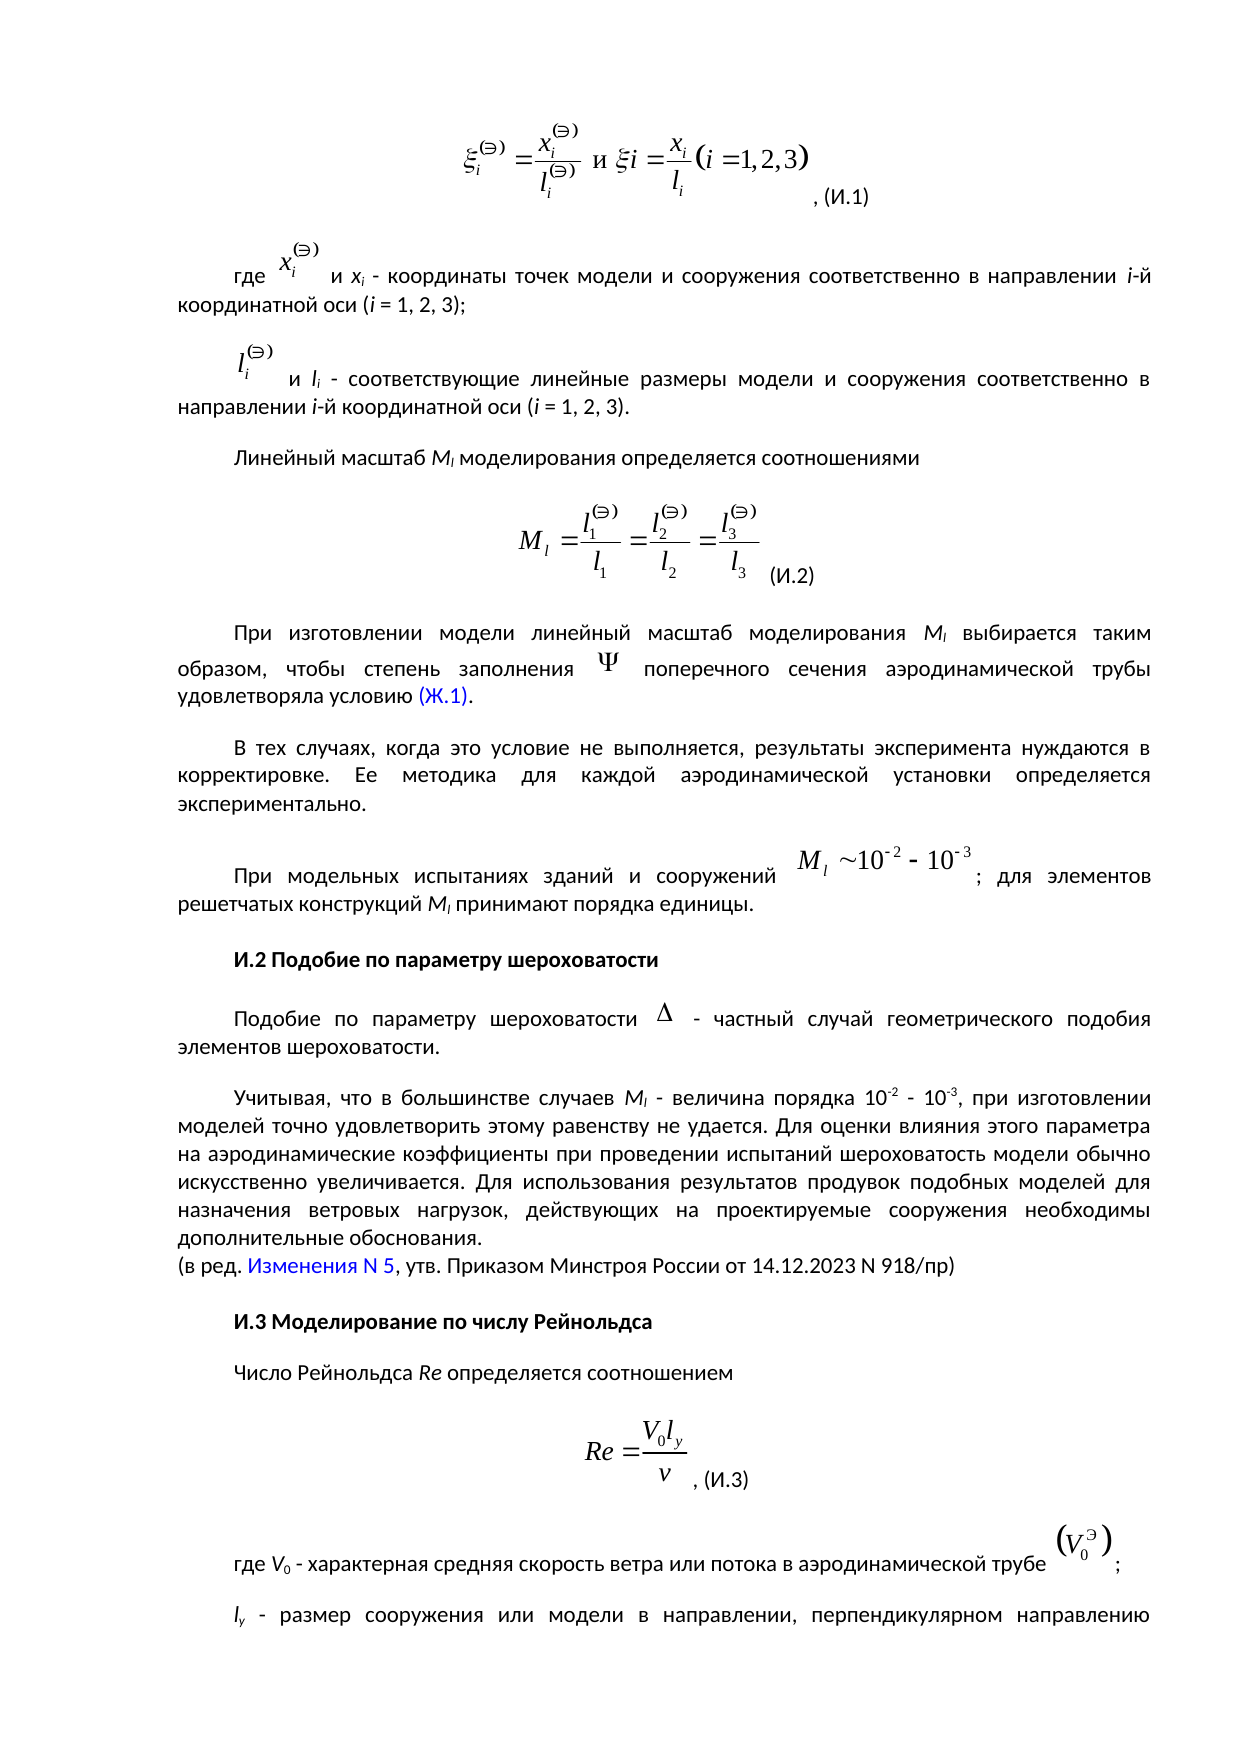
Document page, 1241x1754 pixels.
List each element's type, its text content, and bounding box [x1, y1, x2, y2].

text При модельных испытаниях зданий и сооружений ; для элементов решетчатых конструкций Ml принимают порядка единицы. [177, 839, 1152, 917]
text Учитывая, что в большинстве случаев Ml - величина порядка 10-2 - 10-3, при изготовлении моделей точно удовлетворить этому равенству не удается. Для оценки влияния этого параметра на аэродинамические коэффициенты при проведении испытаний шероховатость модели обычно искусственно увеличивается. Для использования результатов продувок подобных моделей для назначения ветровых нагрузок, действующих на проектируемые сооружения необходимы дополнительные обоснования. [177, 1083, 1152, 1251]
text и li - соответствующие линейные размеры модели и сооружения соответственно в направлении i-й координатной оси (i = 1, 2, 3). [177, 341, 1152, 420]
text При изготовлении модели линейный масштаб моделирования Ml выбирается таким образом, чтобы степень заполнения поперечного сечения аэродинамической трубы удовлетворяла условию (Ж.1). [177, 618, 1152, 710]
text Подобие по параметру шероховатости - частный случай геометрического подобия элементов шероховатости. [177, 996, 1152, 1060]
text Число Рейнольдса Re определяется соотношением [177, 1358, 1152, 1386]
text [177, 1600, 1152, 1628]
text где V0 - характерная средняя скорость ветра или потока в аэродинамической трубе ; [177, 1521, 1152, 1577]
text И.2 Подобие по параметру шероховатости [177, 945, 1152, 973]
text , (И.1) [177, 118, 1152, 211]
text , (И.3) [177, 1414, 1152, 1493]
text И.3 Моделирование по числу Рейнольдса [177, 1307, 1152, 1335]
text В тех случаях, когда это условие не выполняется, результаты эксперимента нуждаются в корректировке. Ее методика для каждой аэродинамической установки определяется экспериментально. [177, 733, 1152, 817]
text где и xi - координаты точек модели и сооружения соответственно в направлении i-й координатной оси (i = 1, 2, 3); [177, 238, 1152, 318]
text Линейный масштаб Ml моделирования определяется соотношениями [177, 443, 1152, 471]
text (И.2) [177, 499, 1152, 590]
text (в ред. Изменения N 5, утв. Приказом Минстроя России от 14.12.2023 N 918/пр) [177, 1251, 1152, 1279]
